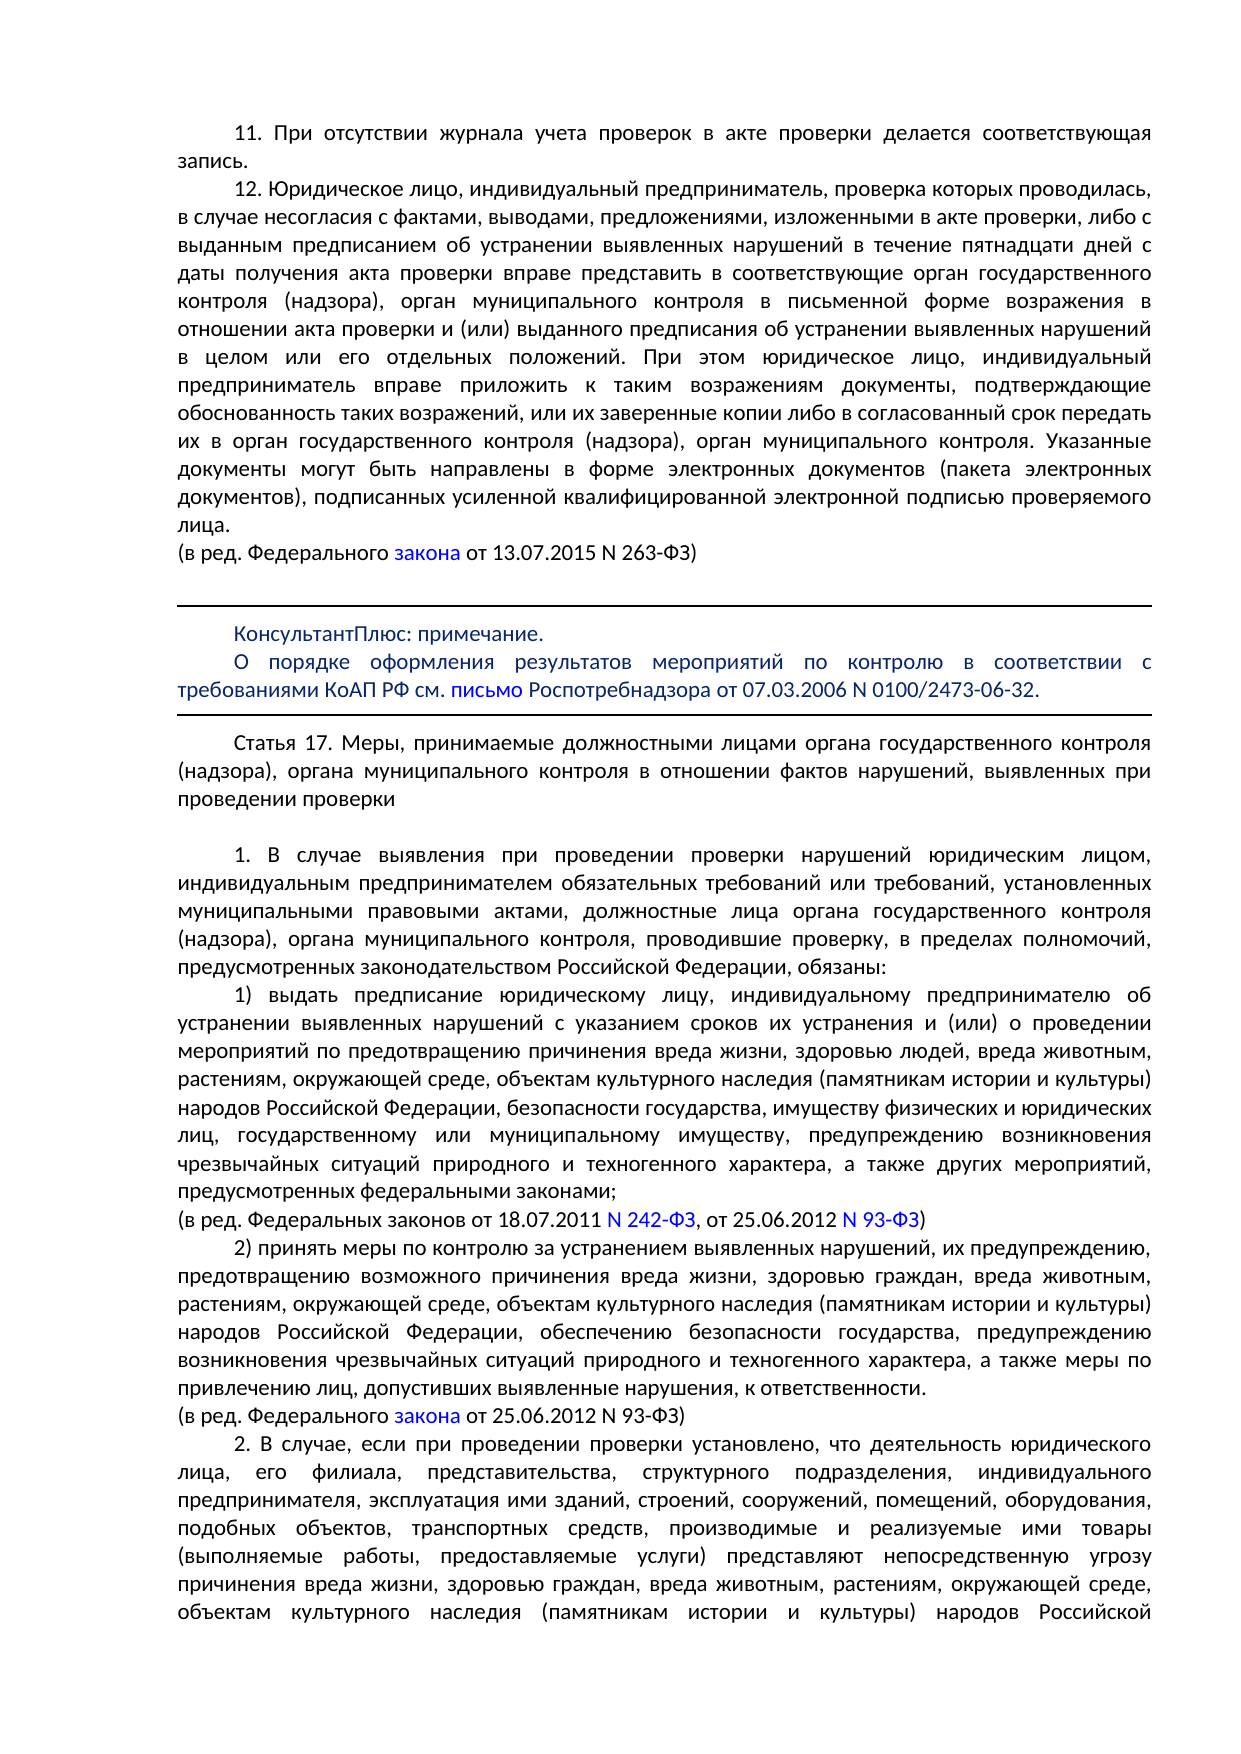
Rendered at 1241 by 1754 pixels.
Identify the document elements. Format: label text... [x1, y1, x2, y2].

text КонсультантПлюс: примечание. [177, 619, 1152, 647]
text Статья 17. Меры, принимаемые должностными лицами органа государственного контроля (надзора), органа муниципального контроля в отношении фактов нарушений, выявленных при проведении проверки [177, 728, 1152, 812]
text (в ред. Федеральных законов от 18.07.2011 N 242-ФЗ, от 25.06.2012 N 93-ФЗ) [177, 1205, 1152, 1233]
text О порядке оформления результатов мероприятий по контролю в соответствии с требованиями КоАП РФ см. письмо Роспотребнадзора от 07.03.2006 N 0100/2473-06-32. [177, 647, 1152, 703]
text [177, 1429, 1152, 1625]
text (в ред. Федерального закона от 25.06.2012 N 93-ФЗ) [177, 1401, 1152, 1429]
text 11. При отсутствии журнала учета проверок в акте проверки делается соответствующая запись. [177, 118, 1152, 174]
text (в ред. Федерального закона от 13.07.2015 N 263-ФЗ) [177, 538, 1152, 566]
text 2) принять меры по контролю за устранением выявленных нарушений, их предупреждению, предотвращению возможного причинения вреда жизни, здоровью граждан, вреда животным, растениям, окружающей среде, объектам культурного наследия (памятникам истории и культуры) народов Российской Федерации, обеспечению безопасности государства, предупреждению возникновения чрезвычайных ситуаций природного и техногенного характера, а также меры по привлечению лиц, допустивших выявленные нарушения, к ответственности. [177, 1233, 1152, 1401]
text 1. В случае выявления при проведении проверки нарушений юридическим лицом, индивидуальным предпринимателем обязательных требований или требований, установленных муниципальными правовыми актами, должностные лица органа государственного контроля (надзора), органа муниципального контроля, проводившие проверку, в пределах полномочий, предусмотренных законодательством Российской Федерации, обязаны: [177, 840, 1152, 981]
text 12. Юридическое лицо, индивидуальный предприниматель, проверка которых проводилась, в случае несогласия с фактами, выводами, предложениями, изложенными в акте проверки, либо с выданным предписанием об устранении выявленных нарушений в течение пятнадцати дней с даты получения акта проверки вправе представить в соответствующие орган государственного контроля (надзора), орган муниципального контроля в письменной форме возражения в отношении акта проверки и (или) выданного предписания об устранении выявленных нарушений в целом или его отдельных положений. При этом юридическое лицо, индивидуальный предприниматель вправе приложить к таким возражениям документы, подтверждающие обоснованность таких возражений, или их заверенные копии либо в согласованный срок передать их в орган государственного контроля (надзора), орган муниципального контроля. Указанные документы могут быть направлены в форме электронных документов (пакета электронных документов), подписанных усиленной квалифицированной электронной подписью проверяемого лица. [177, 174, 1152, 538]
text 1) выдать предписание юридическому лицу, индивидуальному предпринимателю об устранении выявленных нарушений с указанием сроков их устранения и (или) о проведении мероприятий по предотвращению причинения вреда жизни, здоровью людей, вреда животным, растениям, окружающей среде, объектам культурного наследия (памятникам истории и культуры) народов Российской Федерации, безопасности государства, имуществу физических и юридических лиц, государственному или муниципальному имуществу, предупреждению возникновения чрезвычайных ситуаций природного и техногенного характера, а также других мероприятий, предусмотренных федеральными законами; [177, 981, 1152, 1205]
